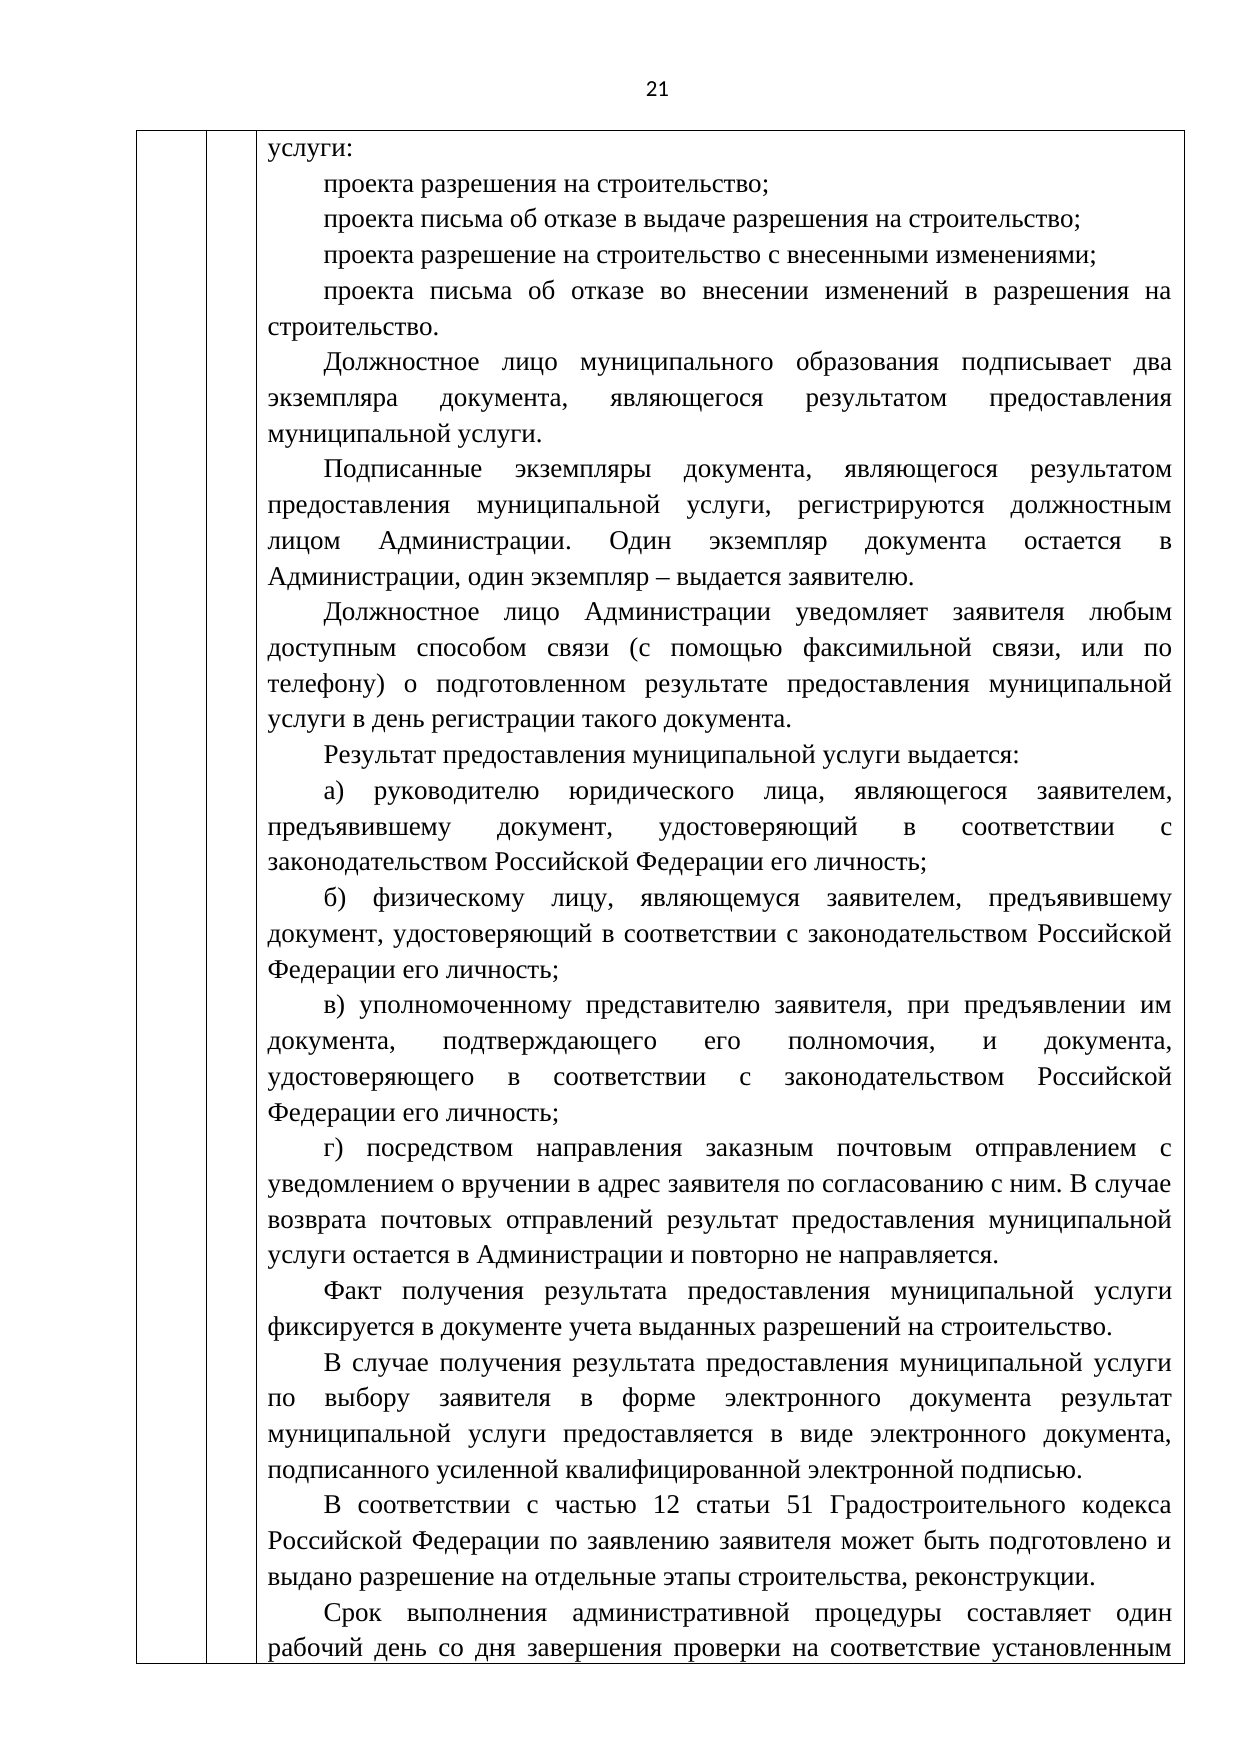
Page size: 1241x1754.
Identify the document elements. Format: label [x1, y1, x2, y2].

table_cell [257, 131, 1184, 1663]
table_cell [207, 131, 256, 1663]
table_cell [137, 131, 206, 1663]
